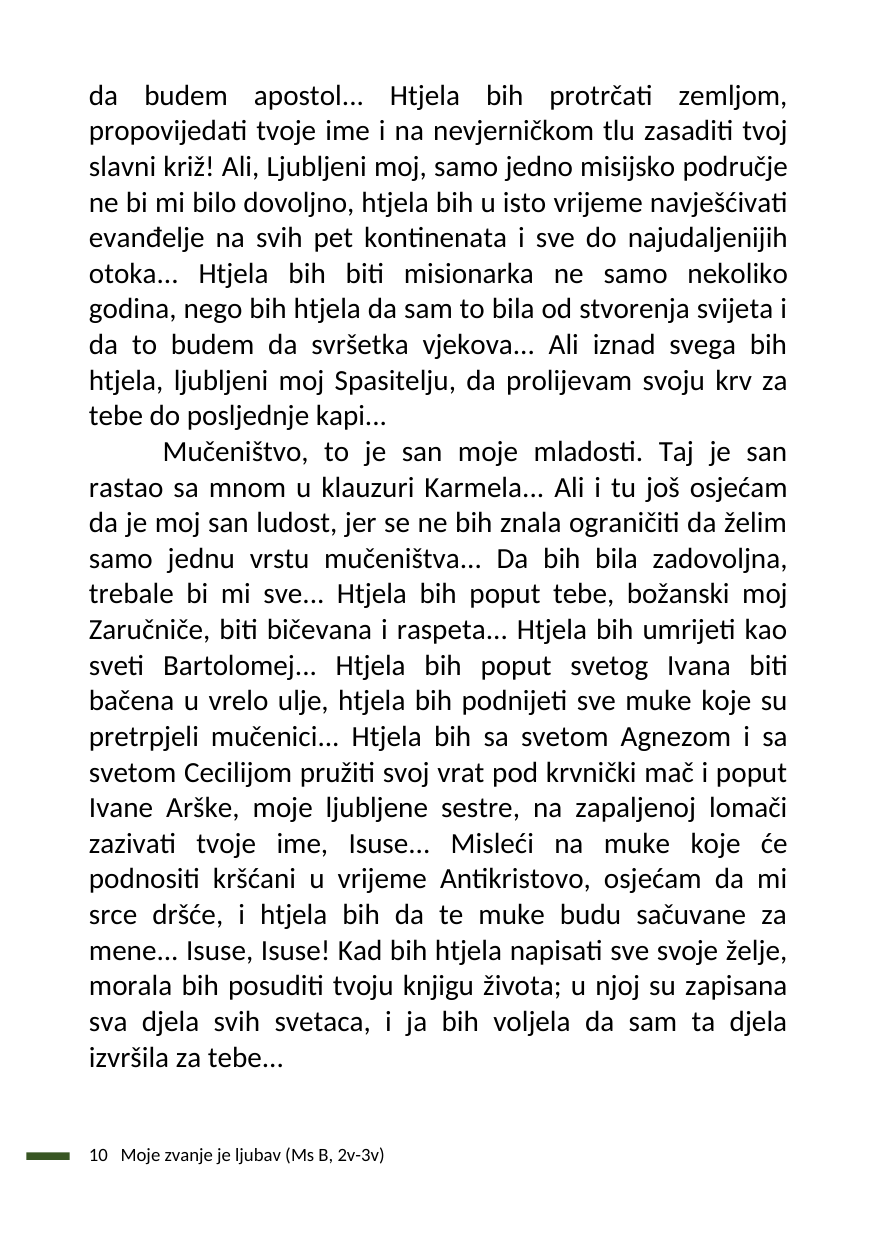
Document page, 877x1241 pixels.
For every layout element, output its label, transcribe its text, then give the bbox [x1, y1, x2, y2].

text Mučeništvo, to je san moje mladosti. Taj je san rastao sa mnom u klauzuri Karmela... Ali i tu još osjećam da je moj san ludost, jer se ne bih znala ograničiti da želim samo jednu vrstu mučeništva... Da bih bila zadovoljna, trebale bi mi sve... Htjela bih poput tebe, božanski moj Zaručniče, biti bičevana i raspeta... Htjela bih umrijeti kao sveti Bartolomej... Htjela bih poput svetog Ivana biti bačena u vrelo ulje, htjela bih podnijeti sve muke koje su pretrpjeli mučenici... Htjela bih sa svetom Agnezom i sa svetom Cecilijom pružiti svoj vrat pod krvnički mač i poput Ivane Arške, moje ljubljene sestre, na zapaljenoj lomači zazivati tvoje ime, Isuse... Misleći na muke koje će podnositi kršćani u vrijeme Antikristovo, osjećam da mi srce dršće, i htjela bih da te muke budu sačuvane za mene... Isuse, Isuse! Kad bih htjela napisati sve svoje želje, morala bih posuditi tvoju knjigu života; u njoj su zapisana sva djela svih svetaca, i ja bih voljela da sam ta djela izvršila za tebe... [89, 433, 788, 1074]
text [89, 77, 788, 433]
